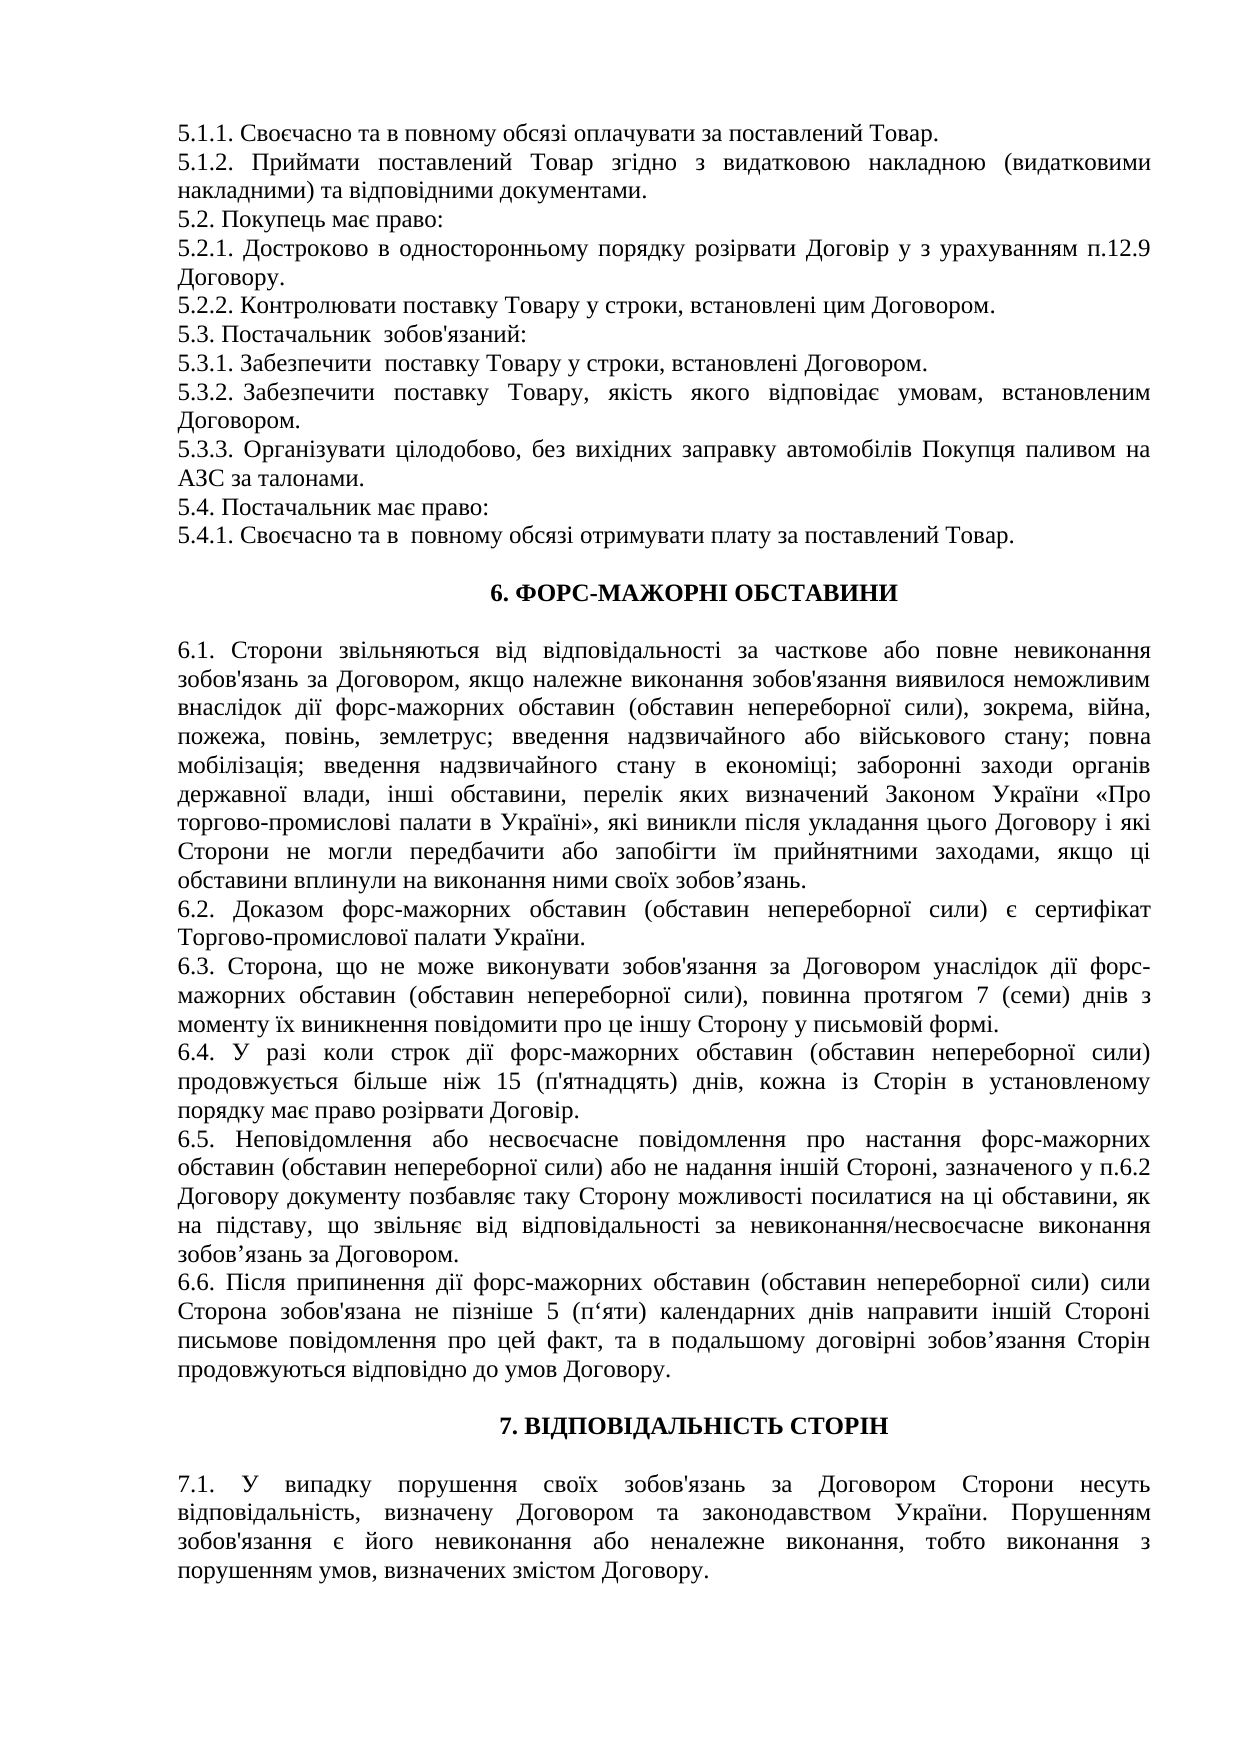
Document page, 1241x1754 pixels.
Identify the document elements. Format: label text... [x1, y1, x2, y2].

text 7.1. У випадку порушення своїх зобов'язань за Договором Сторони несуть відповідальність, визначену Договором та законодавством України. Порушенням зобов'язання є його невиконання або неналежне виконання, тобто виконання з порушенням умов, визначених змістом Договору. [177, 1469, 1152, 1584]
text 6.6. Після припинення дії форс-мажорних обставин (обставин непереборної сили) сили Сторона зобов'язана не пізніше 5 (п‘яти) календарних днів направити іншій Стороні письмове повідомлення про цей факт, та в подальшому договірні зобов’язання Сторін продовжуються відповідно до умов Договору. [177, 1267, 1152, 1382]
text 5.4.1. Своєчасно та в повному обсязі отримувати плату за поставлений Товар. [177, 521, 1152, 549]
text 6. ФОРС-МАЖОРНІ ОБСТАВИНИ [177, 578, 1152, 607]
text 5.3.3. Організувати цілодобово, без вихідних заправку автомобілів Покупця паливом на АЗС за талонами. [177, 434, 1152, 492]
text 6.3. Сторона, що не може виконувати зобов'язання за Договором унаслідок дії форс-мажорних обставин (обставин непереборної сили), повинна протягом 7 (семи) днів з моменту їх виникнення повідомити про це іншу Сторону у письмовій формі. [177, 951, 1152, 1037]
text 7. ВІДПОВІДАЛЬНІСТЬ СТОРІН [177, 1411, 1152, 1440]
text 5.1.2. Приймати поставлений Товар згідно з видатковою накладною (видатковими накладними) та відповідними документами. [177, 147, 1152, 204]
text 5.3.1. Забезпечити поставку Товару у строки, встановлені Договором. [177, 348, 1152, 377]
text 5.4. Постачальник має право: [177, 492, 1152, 521]
text 6.5. Неповідомлення або несвоєчасне повідомлення про настання форс-мажорних обставин (обставин непереборної сили) або не надання іншій Стороні, зазначеного у п.6.2 Договору документу позбавляє таку Сторону можливості посилатися на ці обставини, як на підставу, що звільняє від відповідальності за невиконання/несвоєчасне виконання зобов’язань за Договором. [177, 1124, 1152, 1267]
text 6.2. Доказом форс-мажорних обставин (обставин непереборної сили) є сертифікат Торгово-промислової палати України. [177, 894, 1152, 951]
text 5.2.2. Контролювати поставку Товару у строки, встановлені цим Договором. [177, 291, 1152, 319]
text 5.3.2. Забезпечити поставку Товару, якість якого відповідає умовам, встановленим Договором. [177, 377, 1152, 434]
text 5.1.1. Своєчасно та в повному обсязі оплачувати за поставлений Товар. [177, 118, 1152, 147]
text 6.4. У разі коли строк дії форс-мажорних обставин (обставин непереборної сили) продовжується більше ніж 15 (п'ятнадцять) днів, кожна із Сторін в установленому порядку має право розірвати Договір. [177, 1037, 1152, 1124]
text 5.2.1. Достроково в односторонньому порядку розірвати Договір у з урахуванням п.12.9 Договору. [177, 233, 1152, 291]
text 5.3. Постачальник зобов'язаний: [177, 319, 1152, 348]
text 5.2. Покупець має право: [177, 204, 1152, 233]
text 6.1. Сторони звільняються від відповідальності за часткове або повне невиконання зобов'язань за Договором, якщо належне виконання зобов'язання виявилося неможливим внаслідок дії форс-мажорних обставин (обставин непереборної сили), зокрема, війна, пожежа, повінь, землетрус; введення надзвичайного або військового стану; повна мобілізація; введення надзвичайного стану в економіці; заборонні заходи органів державної влади, інші обставини, перелік яких визначений Законом України «Про торгово-промислові палати в Україні», які виникли після укладання цього Договору і які Сторони не могли передбачити або запобігти їм прийнятними заходами, якщо ці обставини вплинули на виконання ними своїх зобов’язань. [177, 635, 1152, 894]
